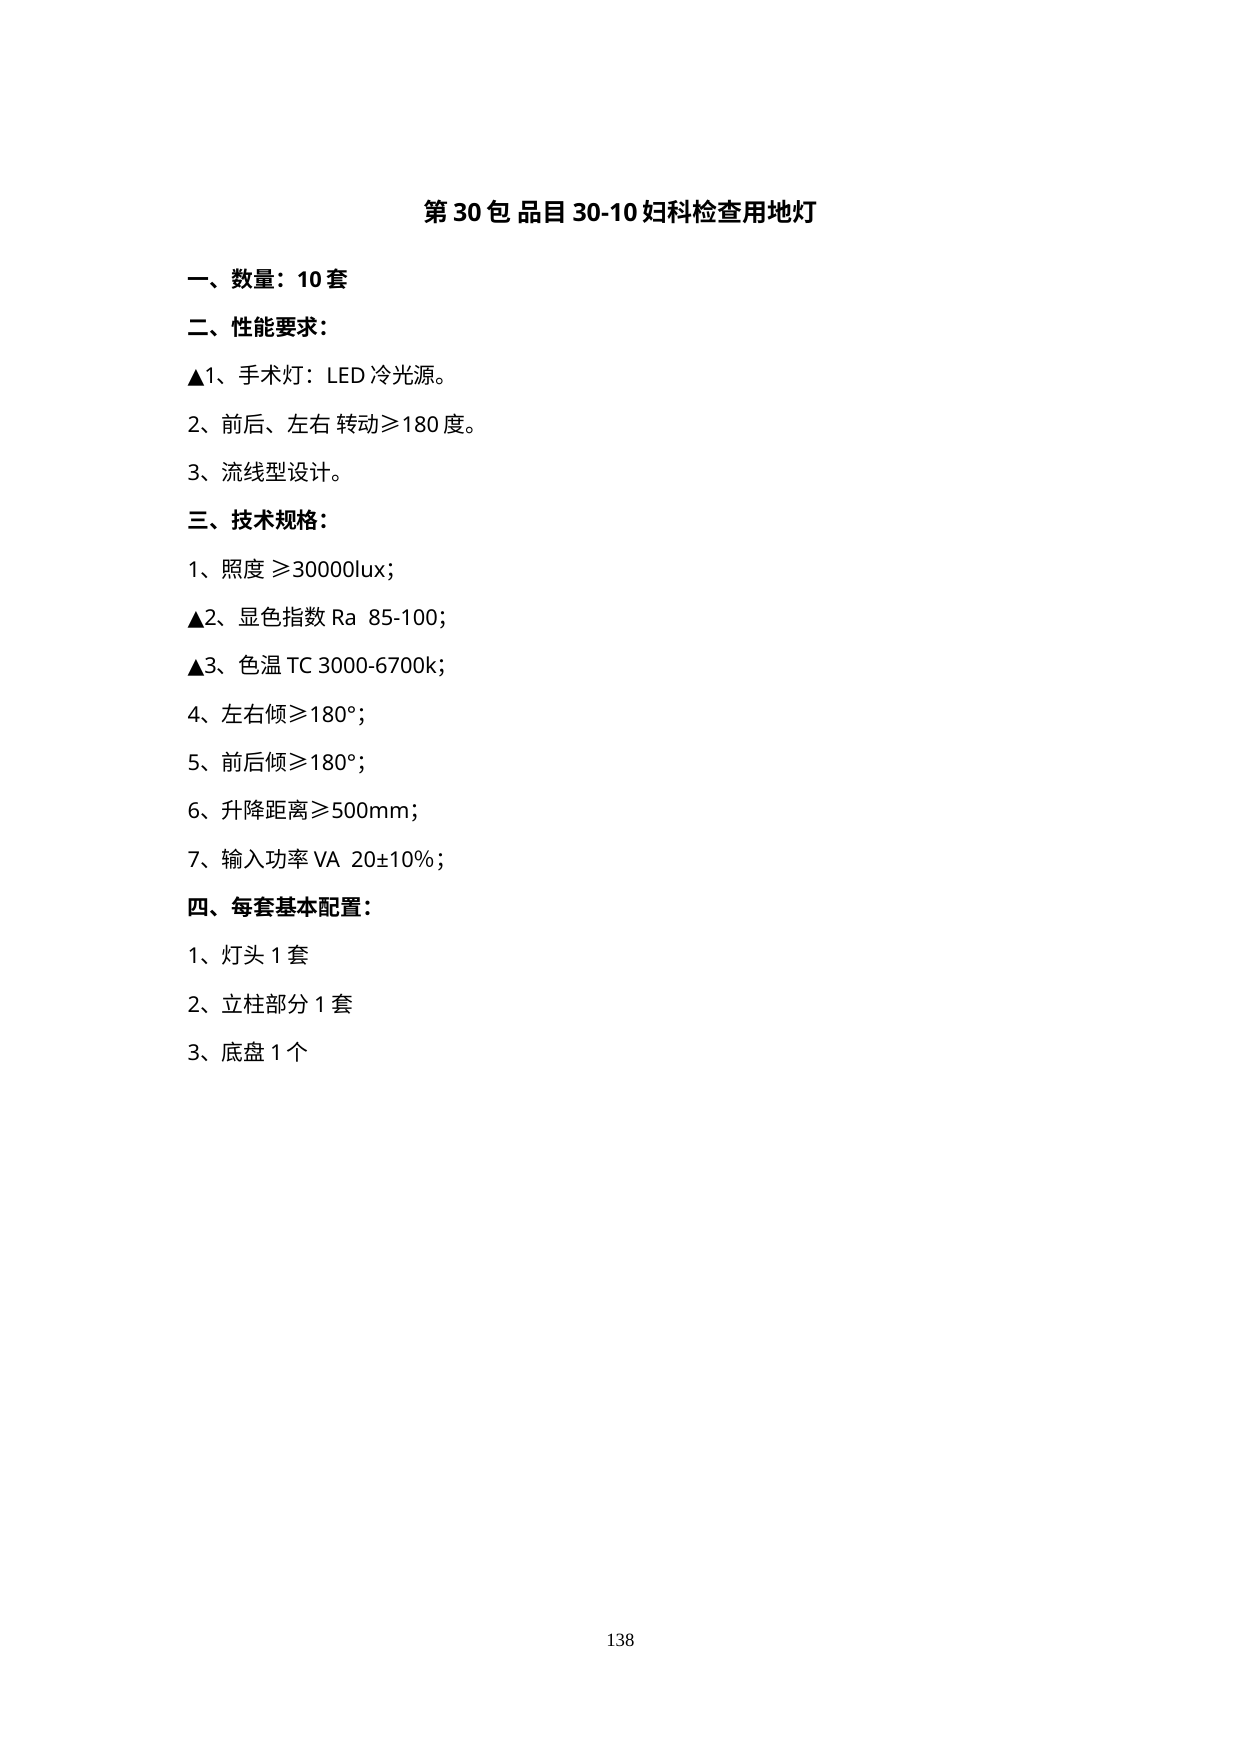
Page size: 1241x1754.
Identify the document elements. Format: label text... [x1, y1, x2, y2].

text 1、灯头 1套 [187, 938, 1053, 971]
text 四、每套基本配置： [187, 890, 1053, 922]
text ▲2、显色指数 Ra 85-100； [187, 600, 1053, 632]
text 3、底盘1个 [187, 1035, 1053, 1067]
text 2、立柱部分 1套 [187, 986, 1053, 1019]
text 7、输入功率VA 20±10％； [187, 841, 1053, 874]
text 5、前后倾≥180°； [187, 745, 1053, 777]
text 一、数量：10套 [187, 261, 1053, 294]
text 1、照度 ≥30000lux； [187, 551, 1053, 584]
text ▲1、手术灯：LED冷光源。 [187, 358, 1053, 391]
text 三、技术规格： [187, 503, 1053, 536]
text 6、升降距离≥500mm； [187, 793, 1053, 826]
text 二、性能要求： [187, 310, 1053, 342]
text ▲3、色温TC 3000-6700k； [187, 648, 1053, 681]
text 第30包 品目30-10妇科检查用地灯 [187, 178, 1053, 243]
text 3、流线型设计。 [187, 455, 1053, 487]
text 2、前后、左右 转动≥180度。 [187, 406, 1053, 439]
text 4、左右倾≥180°； [187, 696, 1053, 729]
